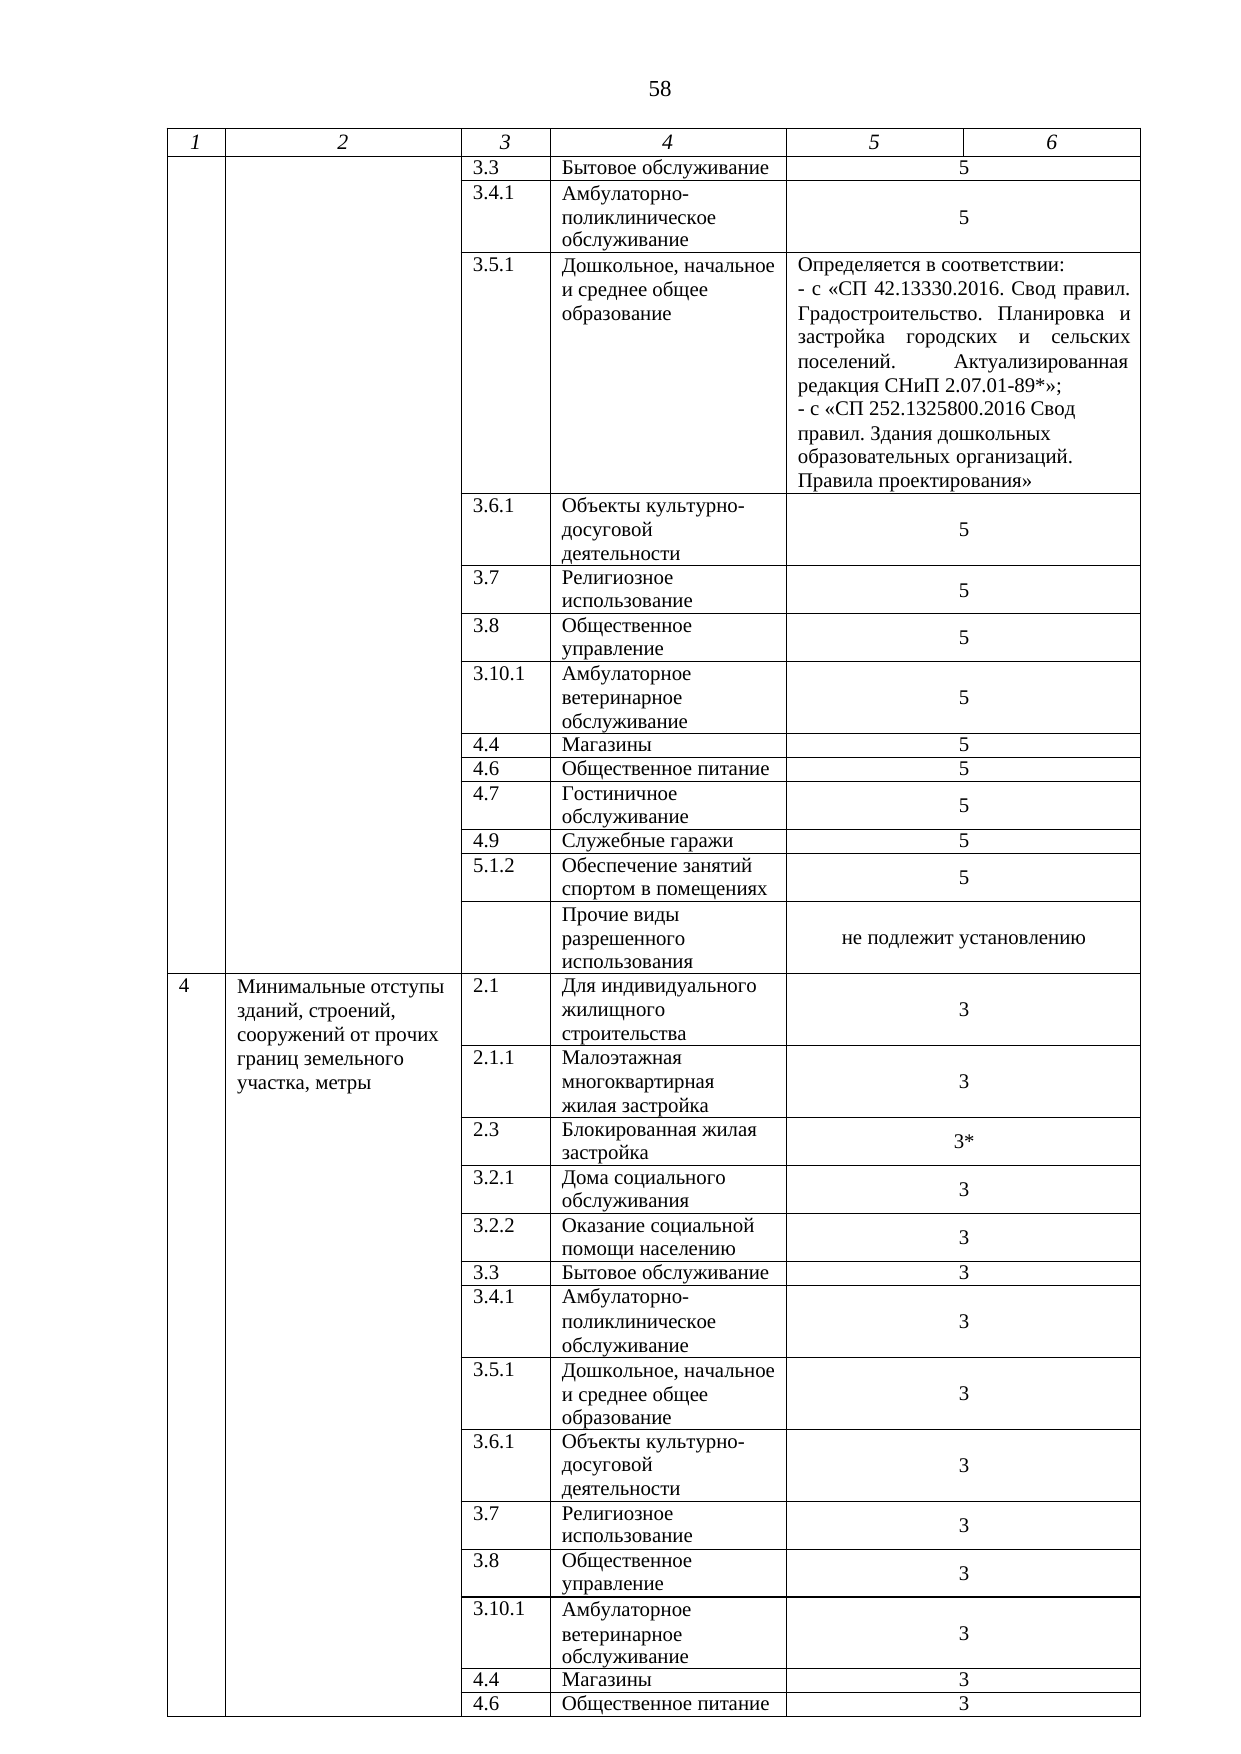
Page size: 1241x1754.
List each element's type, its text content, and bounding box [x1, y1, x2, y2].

table_cell 3 [787, 1214, 1140, 1261]
table_cell Магазины [551, 1669, 786, 1692]
table_cell 3 [787, 1550, 1140, 1596]
table_cell Дошкольное, начальное и среднее общее образование [551, 253, 786, 493]
table_cell Религиозное использование [551, 1502, 786, 1548]
table_cell 5 [787, 566, 1140, 613]
table_cell 3.8 [462, 614, 550, 661]
table_cell 3.5.1 [462, 1358, 550, 1429]
table_cell Амбулаторно- поликлиническое обслуживание [551, 1286, 786, 1357]
table_cell Обеспечение занятий спортом в помещениях [551, 854, 786, 901]
table_cell Объекты культурно- досуговой деятельности [551, 494, 786, 565]
table_cell Минимальные отступы зданий, строений, сооружений от прочих границ земельного участка, метры [226, 974, 461, 1716]
table_cell [462, 902, 550, 973]
table_cell Магазины [551, 734, 786, 757]
table_cell Прочие виды разрешенного использования [551, 902, 786, 973]
table_cell Бытовое обслуживание [551, 1262, 786, 1284]
table_cell 3* [787, 1118, 1140, 1165]
table_cell 3 [787, 1669, 1140, 1692]
table_cell 3 [787, 1166, 1140, 1213]
table_cell 5.1.2 [462, 854, 550, 901]
table_cell 3.7 [462, 566, 550, 613]
table_cell 3.4.1 [462, 1286, 550, 1357]
table_cell Объекты культурно- досуговой деятельности [551, 1430, 786, 1501]
table_cell 4.4 [462, 1669, 550, 1692]
table_cell Амбулаторно- поликлиническое обслуживание [551, 181, 786, 252]
table_cell 3.4.1 [462, 181, 550, 252]
table_cell 3.6.1 [462, 494, 550, 565]
table_cell 5 [787, 614, 1140, 661]
table_cell 3 [787, 1693, 1140, 1716]
table_cell 3.5.1 [462, 253, 550, 493]
table_cell Бытовое обслуживание [551, 157, 786, 180]
table_cell 3 [787, 1046, 1140, 1117]
table_header 4 [551, 129, 786, 156]
table_cell 3.2.1 [462, 1166, 550, 1213]
table_cell 4.7 [462, 782, 550, 829]
table_cell Оказание социальной помощи населению [551, 1214, 786, 1261]
table_cell 2.3 [462, 1118, 550, 1165]
table_cell 5 [787, 734, 1140, 757]
table_cell 3 [787, 1286, 1140, 1357]
table_cell 3.6.1 [462, 1430, 550, 1501]
table_cell 3 [787, 974, 1140, 1045]
table_cell Блокированная жилая застройка [551, 1118, 786, 1165]
table_cell Общественное управление [551, 614, 786, 661]
table_cell 5 [787, 830, 1140, 853]
table_cell 2.1 [462, 974, 550, 1045]
table_cell не подлежит установлению [787, 902, 1140, 973]
table_cell 5 [787, 494, 1140, 565]
table_cell 3 [787, 1502, 1140, 1548]
table_cell Амбулаторное ветеринарное обслуживание [551, 662, 786, 733]
table_cell Для индивидуального жилищного строительства [551, 974, 786, 1045]
table_cell Служебные гаражи [551, 830, 786, 853]
table_cell Религиозное использование [551, 566, 786, 613]
table_cell 3 [787, 1598, 1140, 1668]
table_cell 3.8 [462, 1550, 550, 1596]
table_cell 5 [787, 662, 1140, 733]
table_cell Дома социального обслуживания [551, 1166, 786, 1213]
table_cell 3.7 [462, 1502, 550, 1548]
table_cell 3.3 [462, 1262, 550, 1284]
table_cell Гостиничное обслуживание [551, 782, 786, 829]
table_cell 4 [168, 974, 225, 1716]
table_cell 2.1.1 [462, 1046, 550, 1117]
table_cell Общественное управление [551, 1550, 786, 1596]
table_cell 3.2.2 [462, 1214, 550, 1261]
table_cell Общественное питание [551, 1693, 786, 1716]
table_cell Дошкольное, начальное и среднее общее образование [551, 1358, 786, 1429]
table_cell 4.4 [462, 734, 550, 757]
table_header 3 [462, 129, 550, 156]
table_cell Общественное питание [551, 758, 786, 781]
table_cell 3.3 [462, 157, 550, 180]
table_cell Малоэтажная многоквартирная жилая застройка [551, 1046, 786, 1117]
table_cell 3 [787, 1430, 1140, 1501]
table_header 6 [964, 129, 1140, 156]
table_cell 3.10.1 [462, 1598, 550, 1668]
table_cell 4.9 [462, 830, 550, 853]
table_cell Амбулаторное ветеринарное обслуживание [551, 1598, 786, 1668]
table_cell Определяется в соответствии: - с «СП 42.13330.2016. Свод правил. Градостроительство. Планировка и застройка городских и сельских поселений. Актуализированная редакция СНиП 2.07.01-89*»; - с «СП 252.1325800.2016 Свод правил. Здания дошкольных образовательных организаций. Правила проектирования» [787, 253, 1140, 493]
table_header 1 [168, 129, 225, 156]
table_cell 5 [787, 157, 1140, 180]
table_cell 5 [787, 181, 1140, 252]
table_cell 3 [787, 1358, 1140, 1429]
table_cell 5 [787, 782, 1140, 829]
table_cell 5 [787, 758, 1140, 781]
table_cell 5 [787, 854, 1140, 901]
table_cell 3.10.1 [462, 662, 550, 733]
table_cell 3 [787, 1262, 1140, 1284]
table_cell 4.6 [462, 758, 550, 781]
table_header 2 [226, 129, 461, 156]
table_cell 4.6 [462, 1693, 550, 1716]
table_header 5 [787, 129, 963, 156]
